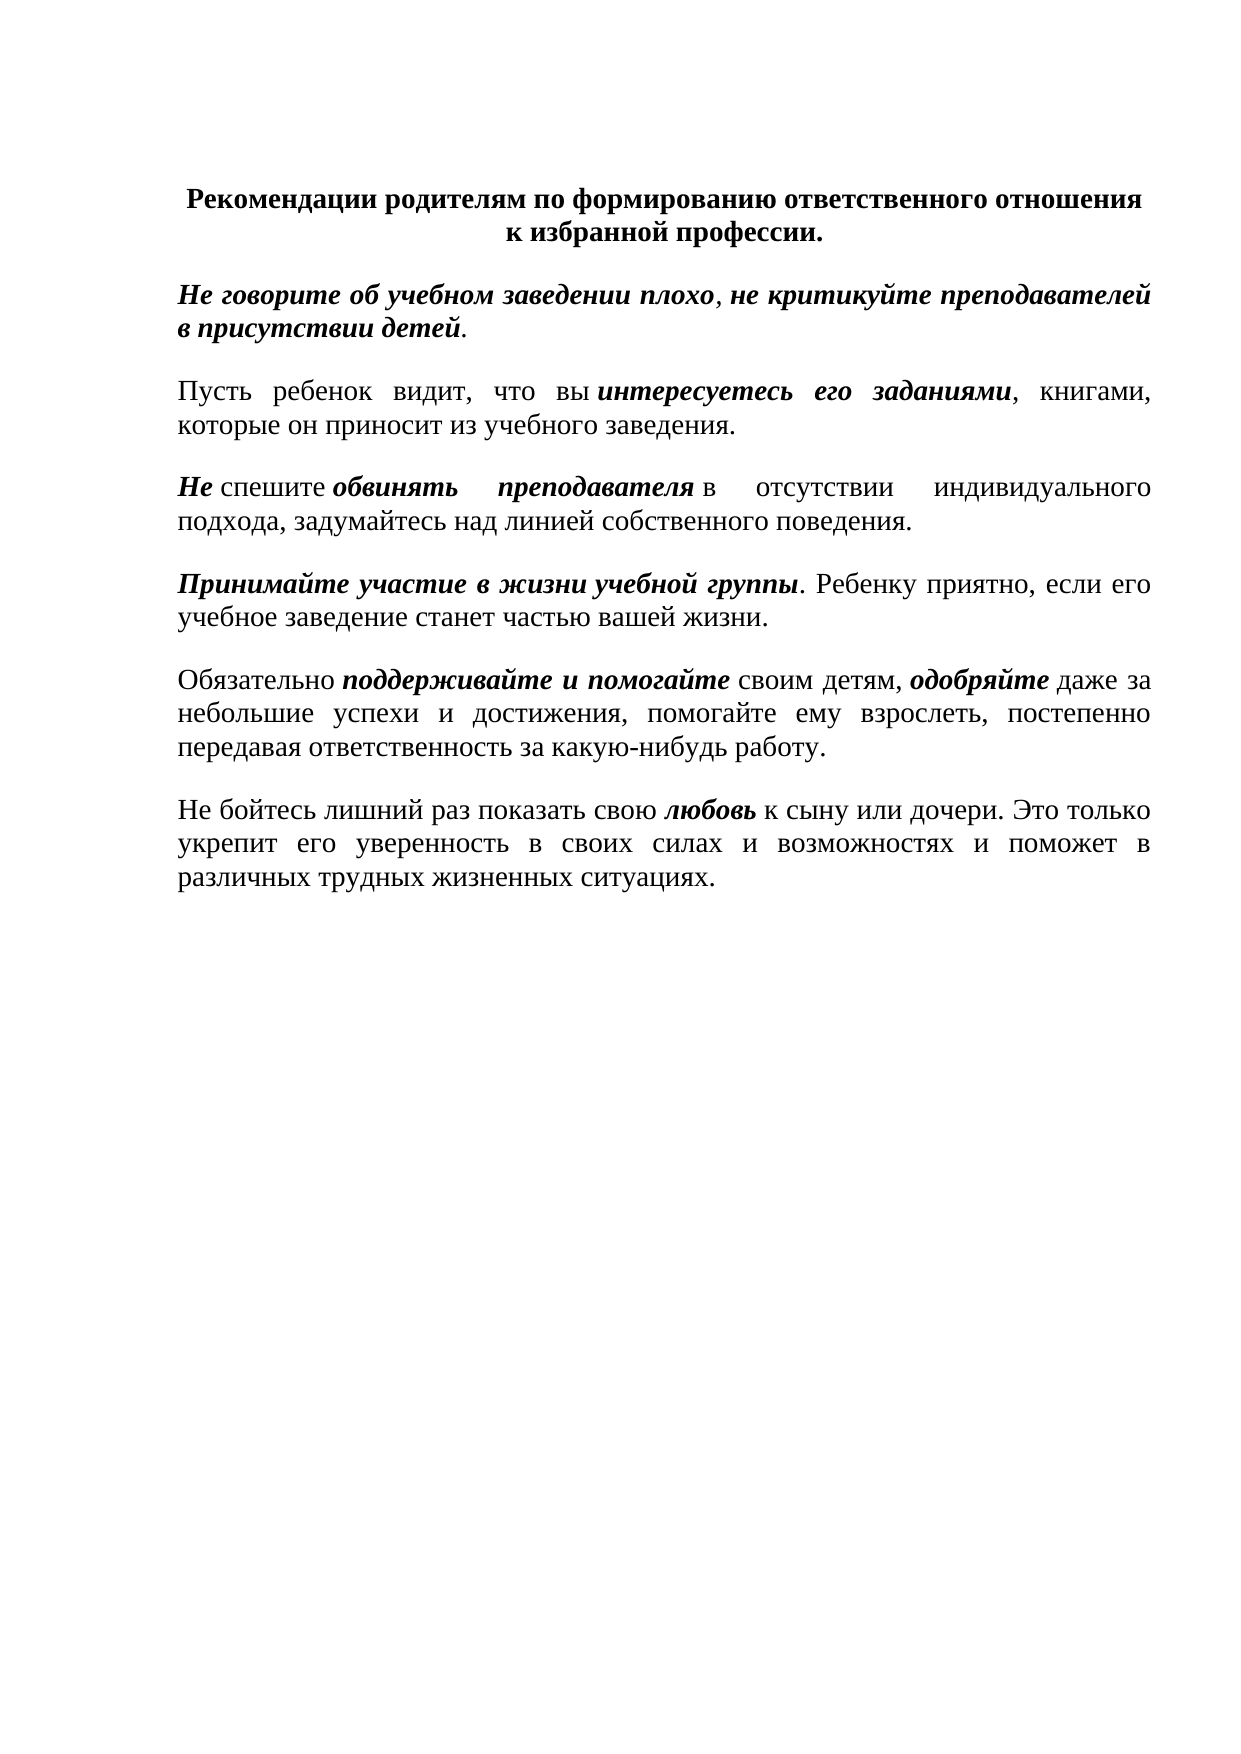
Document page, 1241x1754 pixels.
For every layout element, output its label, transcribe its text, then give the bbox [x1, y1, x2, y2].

text Не спешите обвинять преподавателя в отсутствии индивидуального подхода, задумайтесь над линией собственного поведения. [177, 469, 1152, 537]
text Не бойтесь лишний раз показать свою любовь к сыну или дочери. Это только укрепит его уверенность в своих силах и возможностях и поможет в различных трудных жизненных ситуациях. [177, 792, 1152, 892]
text Принимайте участие в жизни учебной группы. Ребенку приятно, если его учебное заведение станет частью вашей жизни. [177, 566, 1152, 633]
text Пусть ребенок видит, что вы интересуетесь его заданиями, книгами, которые он приносит из учебного заведения. [177, 373, 1152, 440]
text Не говорите об учебном заведении плохо, не критикуйте преподавателей в присутствии детей. [177, 277, 1152, 344]
text Рекомендации родителям по формированию ответственного отношения к избранной профессии. [177, 181, 1152, 248]
text Обязательно поддерживайте и помогайте своим детям, одобряйте даже за небольшие успехи и достижения, помогайте ему взрослеть, постепенно передавая ответственность за какую-нибудь работу. [177, 662, 1152, 763]
